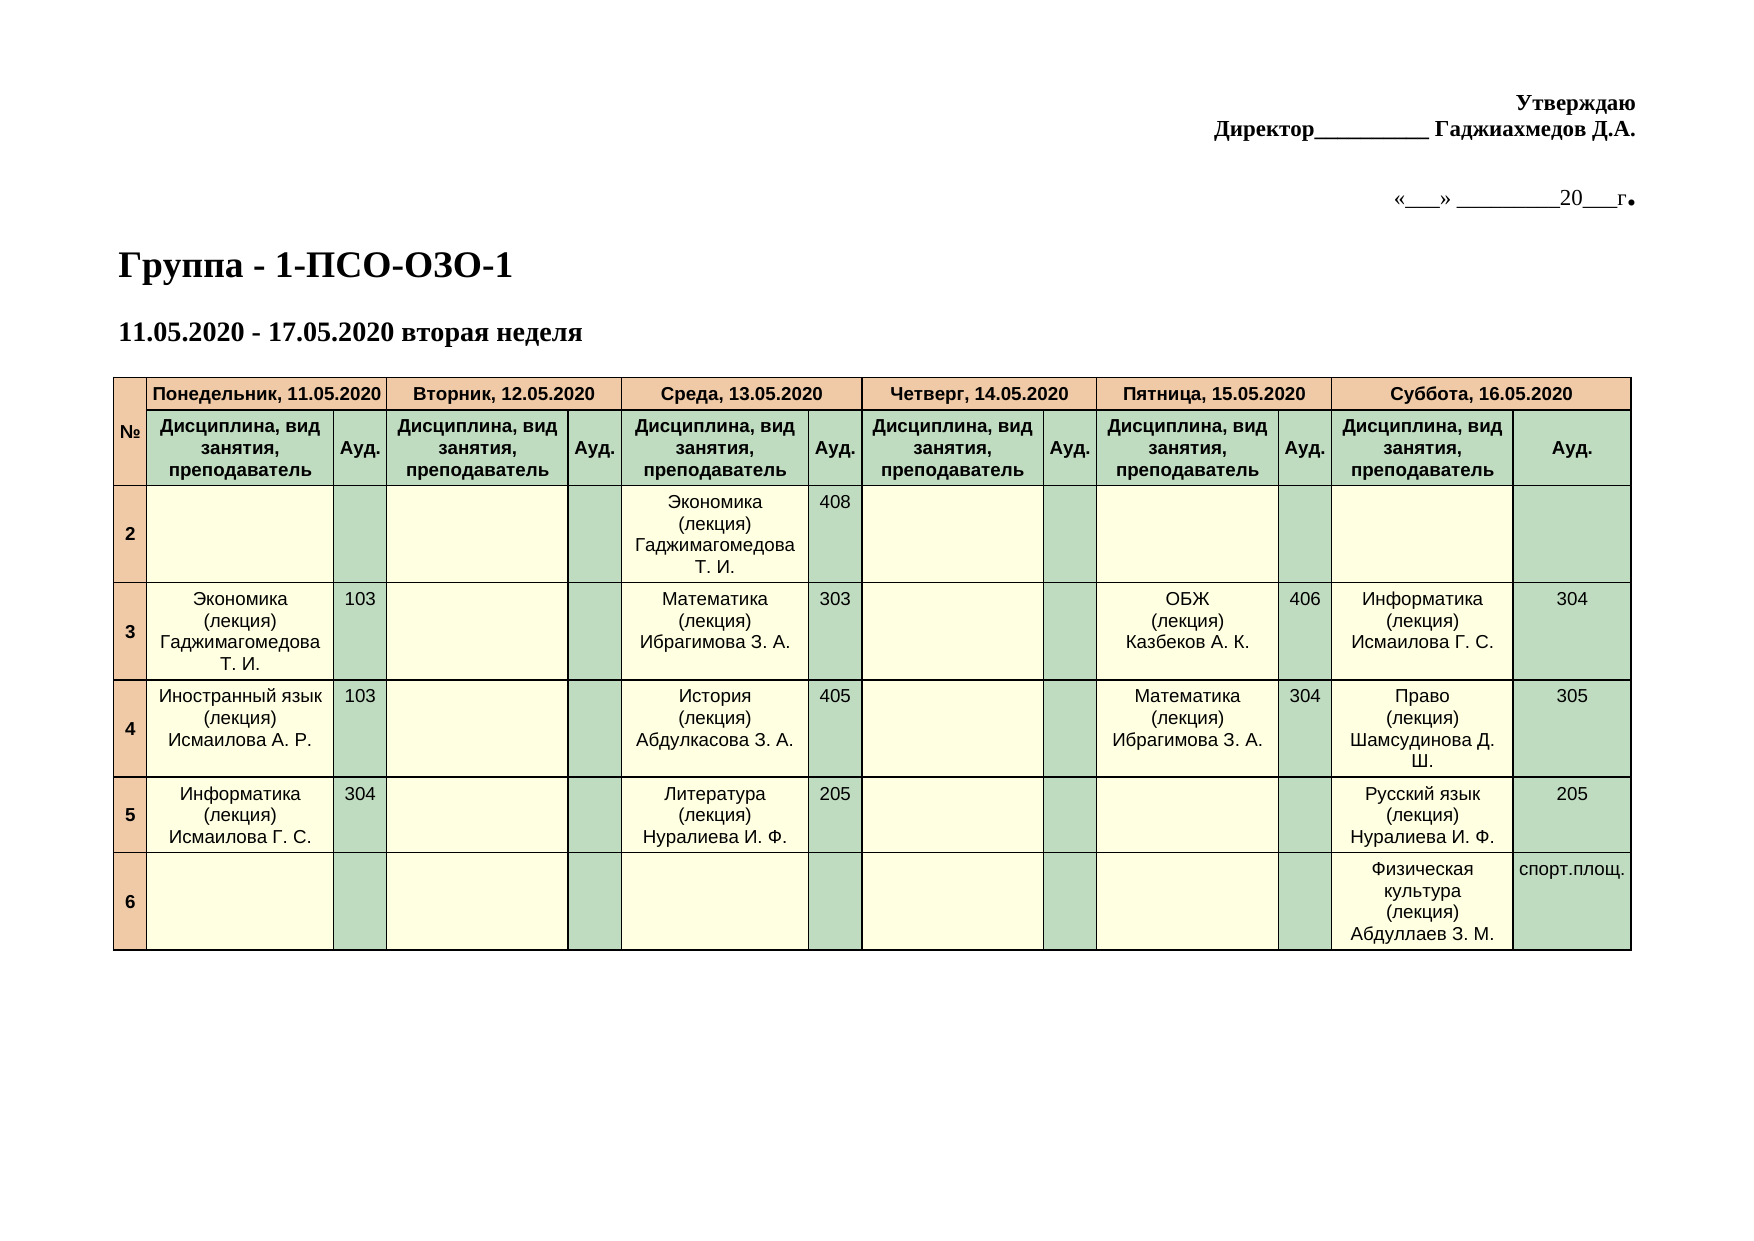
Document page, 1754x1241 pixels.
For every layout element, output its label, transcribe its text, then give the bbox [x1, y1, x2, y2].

table_cell [622, 853, 808, 949]
table_cell [1044, 681, 1096, 776]
table_cell [1097, 853, 1278, 949]
table_cell Информатика (лекция) Исмаилова Г. С. [1332, 583, 1512, 679]
table_cell 103 [334, 583, 386, 679]
table_cell [1332, 486, 1512, 582]
text Утверждаю [118, 88, 1636, 115]
table_cell [387, 853, 567, 949]
table_cell 103 [334, 681, 386, 776]
table_cell [863, 778, 1043, 852]
table_cell 205 [809, 778, 861, 852]
table_cell Дисциплина, вид занятия, преподаватель [147, 411, 333, 485]
table_cell [1097, 778, 1278, 852]
table_cell спорт.площ. [1514, 853, 1630, 949]
table_cell [809, 853, 861, 949]
table_cell Дисциплина, вид занятия, преподаватель [622, 411, 808, 485]
table_cell ОБЖ (лекция) Казбеков А. К. [1097, 583, 1278, 679]
table_header № [114, 378, 146, 485]
table_cell Математика (лекция) Ибрагимова З. А. [1097, 681, 1278, 776]
table_cell 303 [809, 583, 861, 679]
table_cell [1044, 583, 1096, 679]
table_cell Ауд. [1279, 411, 1331, 485]
subtitle «___» _________20___г. [118, 170, 1636, 213]
table_cell [1044, 486, 1096, 582]
table_cell 304 [1279, 681, 1331, 776]
table_cell [334, 486, 386, 582]
table_header Вторник, 12.05.2020 [387, 378, 621, 409]
table_cell Литература (лекция) Нуралиева И. Ф. [622, 778, 808, 852]
table_cell Математика (лекция) Ибрагимова З. А. [622, 583, 808, 679]
table_cell [863, 486, 1043, 582]
table_cell Ауд. [334, 411, 386, 485]
subtitle Группа - 1-ПСО-ОЗО-1 [118, 243, 1636, 286]
table_cell [569, 778, 621, 852]
table_cell 5 [114, 778, 146, 852]
table_cell [569, 583, 621, 679]
table_cell [569, 681, 621, 776]
table_cell [569, 486, 621, 582]
table_cell Информатика (лекция) Исмаилова Г. С. [147, 778, 333, 852]
table_cell [1097, 486, 1278, 582]
table_cell 406 [1279, 583, 1331, 679]
table_cell Ауд. [1044, 411, 1096, 485]
table_cell Ауд. [809, 411, 861, 485]
table_cell Ауд. [569, 411, 621, 485]
table_cell [1044, 778, 1096, 852]
table_cell [863, 853, 1043, 949]
table_cell [387, 583, 567, 679]
table_cell [1279, 853, 1331, 949]
table_cell Дисциплина, вид занятия, преподаватель [387, 411, 567, 485]
table_cell 305 [1514, 681, 1630, 776]
table_cell История (лекция) Абдулкасова З. А. [622, 681, 808, 776]
table_cell [863, 583, 1043, 679]
table_cell [1279, 486, 1331, 582]
table_cell [334, 853, 386, 949]
table_cell [863, 681, 1043, 776]
table_cell 408 [809, 486, 861, 582]
table_cell [387, 486, 567, 582]
table_cell 3 [114, 583, 146, 679]
table_cell Право (лекция) Шамсудинова Д. Ш. [1332, 681, 1512, 776]
table_cell Русский язык (лекция) Нуралиева И. Ф. [1332, 778, 1512, 852]
table_header Среда, 13.05.2020 [622, 378, 861, 409]
table_cell Экономика (лекция) Гаджимагомедова Т. И. [622, 486, 808, 582]
table_cell 6 [114, 853, 146, 949]
table_cell Иностранный язык (лекция) Исмаилова А. Р. [147, 681, 333, 776]
table_cell 2 [114, 486, 146, 582]
table_cell 304 [1514, 583, 1630, 679]
table_cell Дисциплина, вид занятия, преподаватель [1097, 411, 1278, 485]
subtitle 11.05.2020 - 17.05.2020 вторая неделя [118, 315, 1636, 347]
table_header Четверг, 14.05.2020 [863, 378, 1096, 409]
table_cell [1044, 853, 1096, 949]
text Директор__________ Гаджиахмедов Д.А. [118, 115, 1636, 141]
table_header Понедельник, 11.05.2020 [147, 378, 386, 409]
table_cell Физическая культура (лекция) Абдуллаев З. М. [1332, 853, 1512, 949]
table_cell [1514, 486, 1630, 582]
table_cell Экономика (лекция) Гаджимагомедова Т. И. [147, 583, 333, 679]
table_cell 205 [1514, 778, 1630, 852]
table_cell [1279, 778, 1331, 852]
table_cell [387, 778, 567, 852]
table_cell 4 [114, 681, 146, 776]
table_cell 304 [334, 778, 386, 852]
table_cell Ауд. [1514, 411, 1630, 485]
table_header Пятница, 15.05.2020 [1097, 378, 1331, 409]
table_cell [147, 486, 333, 582]
table_cell [147, 853, 333, 949]
table_cell Дисциплина, вид занятия, преподаватель [863, 411, 1043, 485]
table_header Суббота, 16.05.2020 [1332, 378, 1630, 409]
table_cell [387, 681, 567, 776]
table_cell 405 [809, 681, 861, 776]
table_cell [569, 853, 621, 949]
table_cell Дисциплина, вид занятия, преподаватель [1332, 411, 1512, 485]
